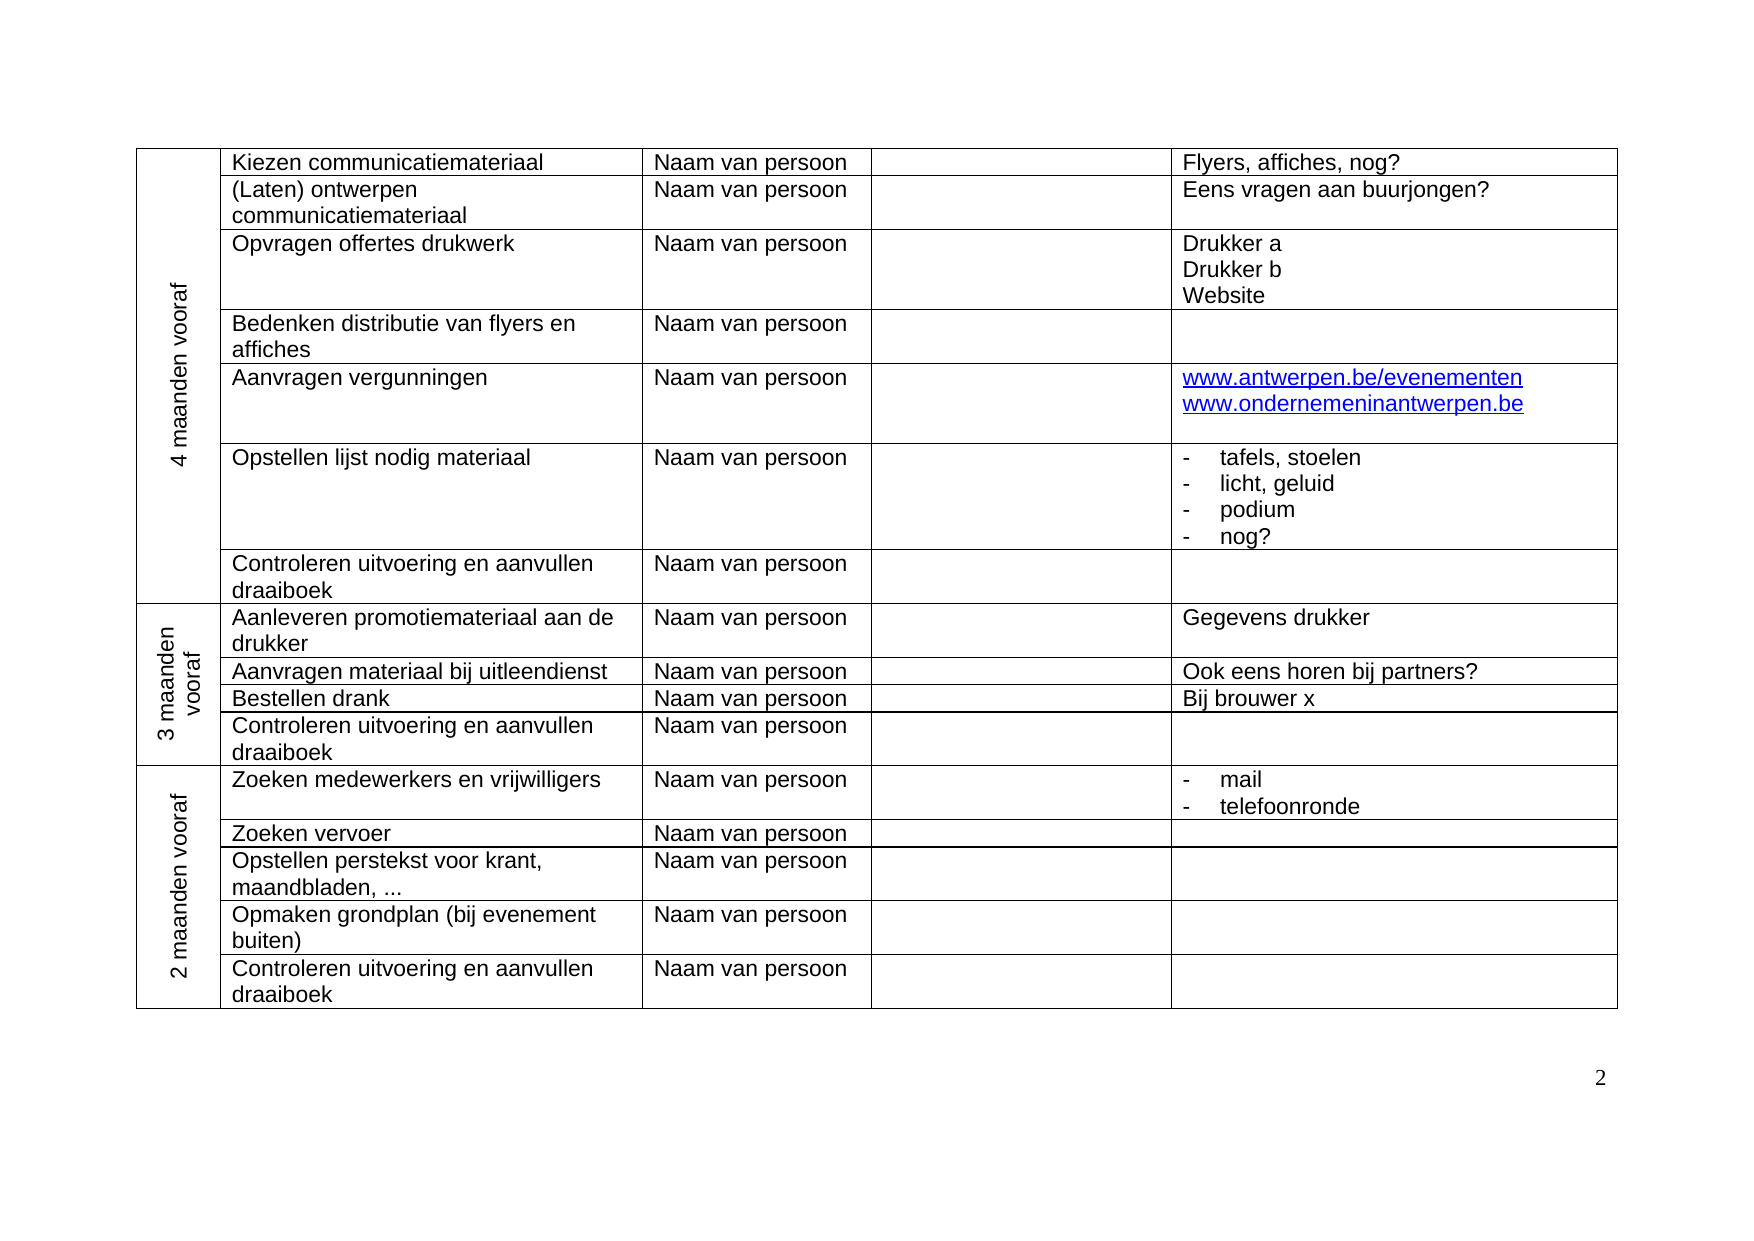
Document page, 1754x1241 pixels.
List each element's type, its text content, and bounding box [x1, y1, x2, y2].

table_cell mail telefoonronde [1172, 766, 1617, 819]
table_cell Naam van persoon [643, 604, 871, 657]
table_cell [872, 364, 1171, 443]
table_cell Bij brouwer x [1172, 685, 1617, 711]
table_cell 4 maanden vooraf [137, 149, 220, 603]
table_cell [872, 713, 1171, 765]
table_cell [872, 685, 1171, 711]
table_cell Controleren uitvoering en aanvullen draaiboek [221, 713, 642, 765]
table_cell Naam van persoon [643, 766, 871, 819]
table_cell Aanvragen materiaal bij uitleendienst [221, 658, 642, 684]
table_cell Naam van persoon [643, 685, 871, 711]
table_cell Naam van persoon [643, 230, 871, 309]
table_cell Naam van persoon [643, 955, 871, 1008]
table_cell [872, 550, 1171, 603]
table_cell Gegevens drukker [1172, 604, 1617, 657]
table_cell Zoeken vervoer [221, 820, 642, 846]
table_cell Controleren uitvoering en aanvullen draaiboek [221, 955, 642, 1008]
table_cell [872, 658, 1171, 684]
table_cell Naam van persoon [643, 176, 871, 229]
table_cell Naam van persoon [643, 364, 871, 443]
table_cell Naam van persoon [643, 310, 871, 363]
table_cell [1172, 550, 1617, 603]
table_cell [1172, 820, 1617, 846]
table_cell [872, 820, 1171, 846]
table_cell [872, 230, 1171, 309]
table_cell Kiezen communicatiemateriaal [221, 149, 642, 175]
table_cell Naam van persoon [643, 820, 871, 846]
table_cell [1172, 901, 1617, 954]
table_cell Naam van persoon [643, 848, 871, 900]
table_cell Opstellen perstekst voor krant, maandbladen, ... [221, 848, 642, 900]
table_cell Aanvragen vergunningen [221, 364, 642, 443]
table_cell Eens vragen aan buurjongen? [1172, 176, 1617, 229]
table_cell Drukker a Drukker b Website [1172, 230, 1617, 309]
table_cell [872, 901, 1171, 954]
table_cell [872, 766, 1171, 819]
table_cell Ook eens horen bij partners? [1172, 658, 1617, 684]
table_cell Naam van persoon [643, 901, 871, 954]
table_cell Zoeken medewerkers en vrijwilligers [221, 766, 642, 819]
table_cell 2 maanden vooraf [137, 766, 220, 1008]
table_cell [872, 604, 1171, 657]
table_cell tafels, stoelen licht, geluid podium nog? [1172, 444, 1617, 549]
table_cell Naam van persoon [643, 550, 871, 603]
table_cell [872, 848, 1171, 900]
table_cell [1172, 713, 1617, 765]
table_cell Bedenken distributie van flyers en affiches [221, 310, 642, 363]
table_cell Opmaken grondplan (bij evenement buiten) [221, 901, 642, 954]
table_cell [1172, 955, 1617, 1008]
table_cell [872, 149, 1171, 175]
table_cell www.antwerpen.be/evenementen www.ondernemeninantwerpen.be [1172, 364, 1617, 443]
table_cell [1172, 848, 1617, 900]
table_cell Bestellen drank [221, 685, 642, 711]
table_cell Controleren uitvoering en aanvullen draaiboek [221, 550, 642, 603]
table_cell (Laten) ontwerpen communicatiemateriaal [221, 176, 642, 229]
table_cell Naam van persoon [643, 713, 871, 765]
table_cell [872, 444, 1171, 549]
table_cell Naam van persoon [643, 658, 871, 684]
table_cell Naam van persoon [643, 444, 871, 549]
table_cell [872, 176, 1171, 229]
table_cell [872, 310, 1171, 363]
table_cell Aanleveren promotiemateriaal aan de drukker [221, 604, 642, 657]
table_cell Naam van persoon [643, 149, 871, 175]
table_cell [872, 955, 1171, 1008]
table_cell Flyers, affiches, nog? [1172, 149, 1617, 175]
table_cell Opvragen offertes drukwerk [221, 230, 642, 309]
table_cell 3 maanden vooraf [137, 604, 220, 765]
table_cell Opstellen lijst nodig materiaal [221, 444, 642, 549]
table_cell [1172, 310, 1617, 363]
